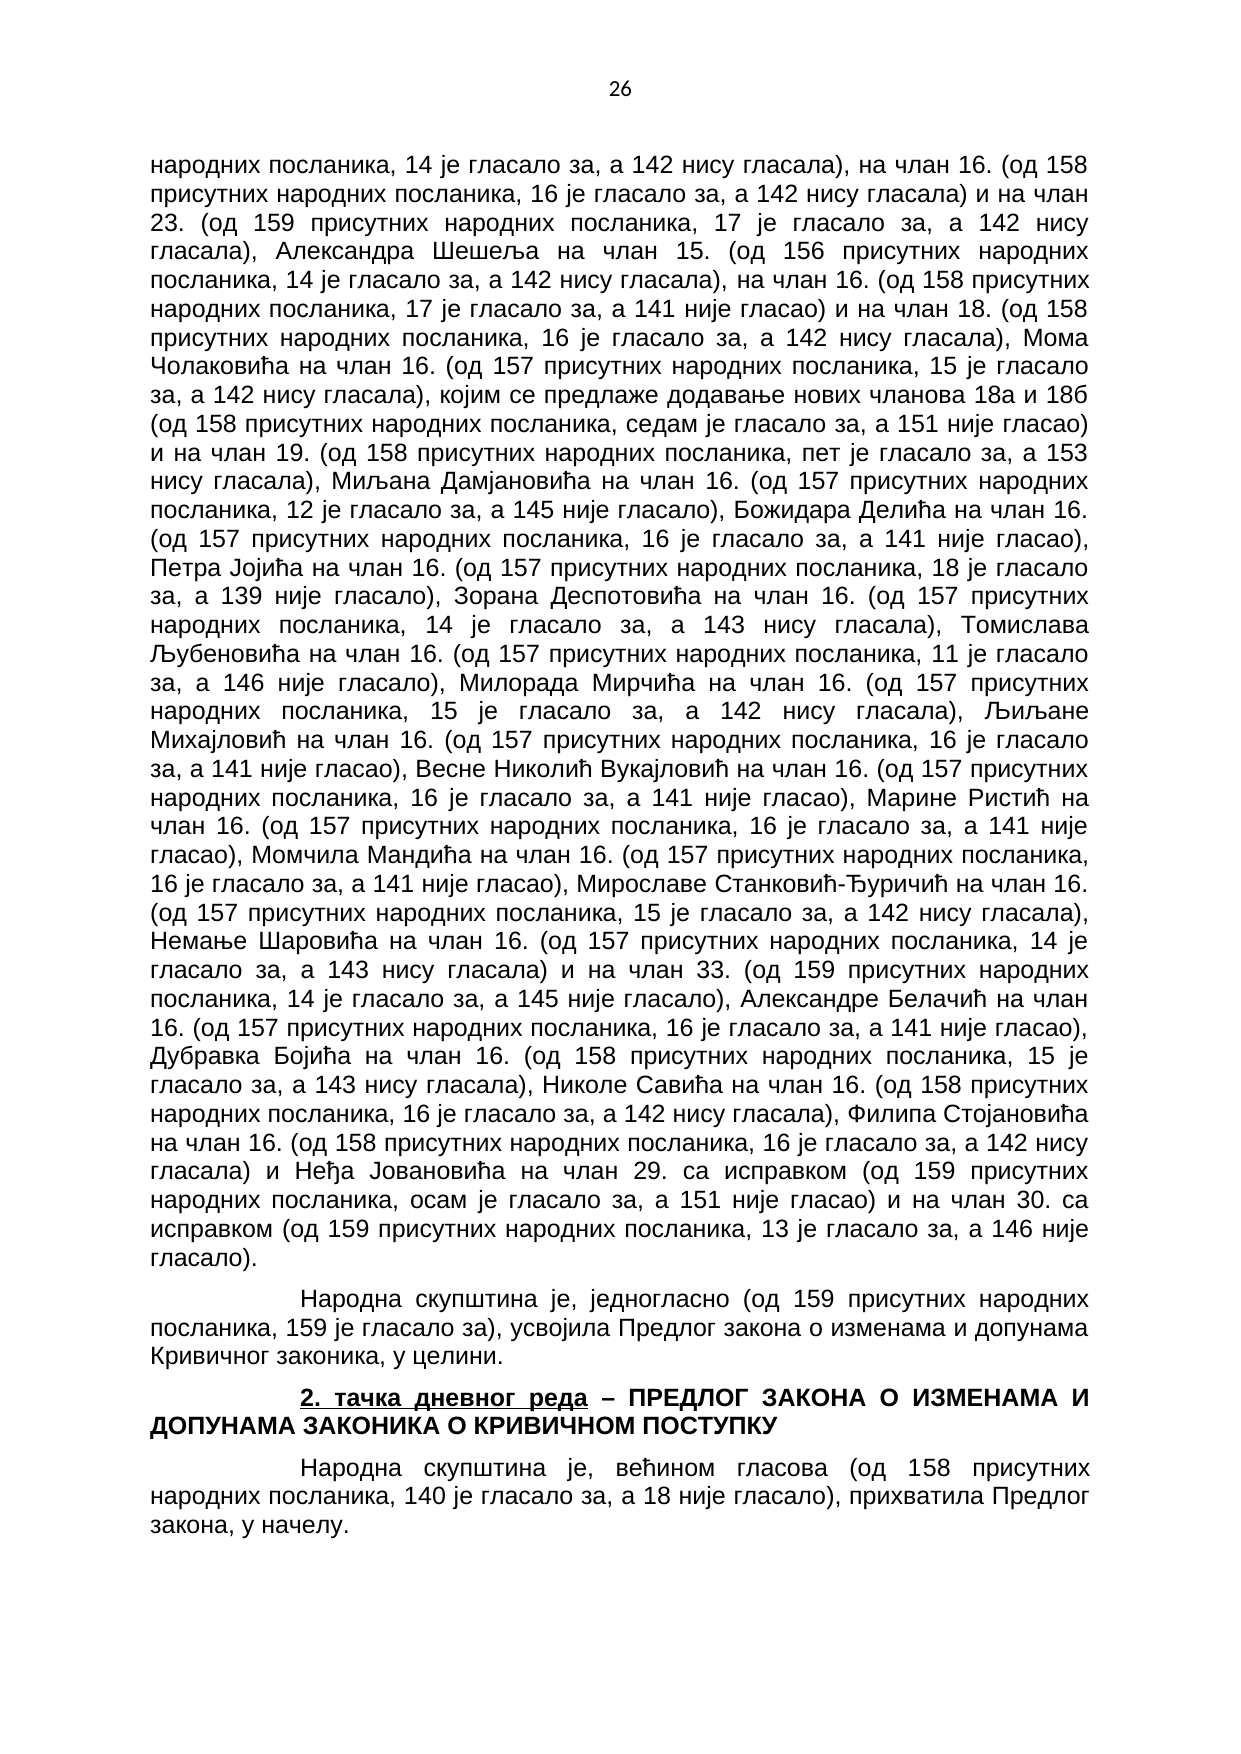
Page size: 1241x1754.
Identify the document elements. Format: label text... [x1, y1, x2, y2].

text Народна скупштина је, једногласно (од 159 присутних народних посланика, 159 је гласало за), усвојила Предлог закона о изменама и допунама Кривичног законика, у целини. [150, 1284, 1090, 1370]
text 2. тачка дневног реда – ПРЕДЛОГ ЗАКОНА О ИЗМЕНАМА И ДОПУНАМА ЗАКОНИКА О КРИВИЧНОМ ПОСТУПКУ [150, 1382, 1090, 1440]
text Народна скупштина је, већином гласова (од 158 присутних народних посланика, 140 је гласало за, а 18 није гласало), прихватила Предлог закона, у начелу. [150, 1452, 1090, 1539]
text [150, 150, 1090, 1271]
